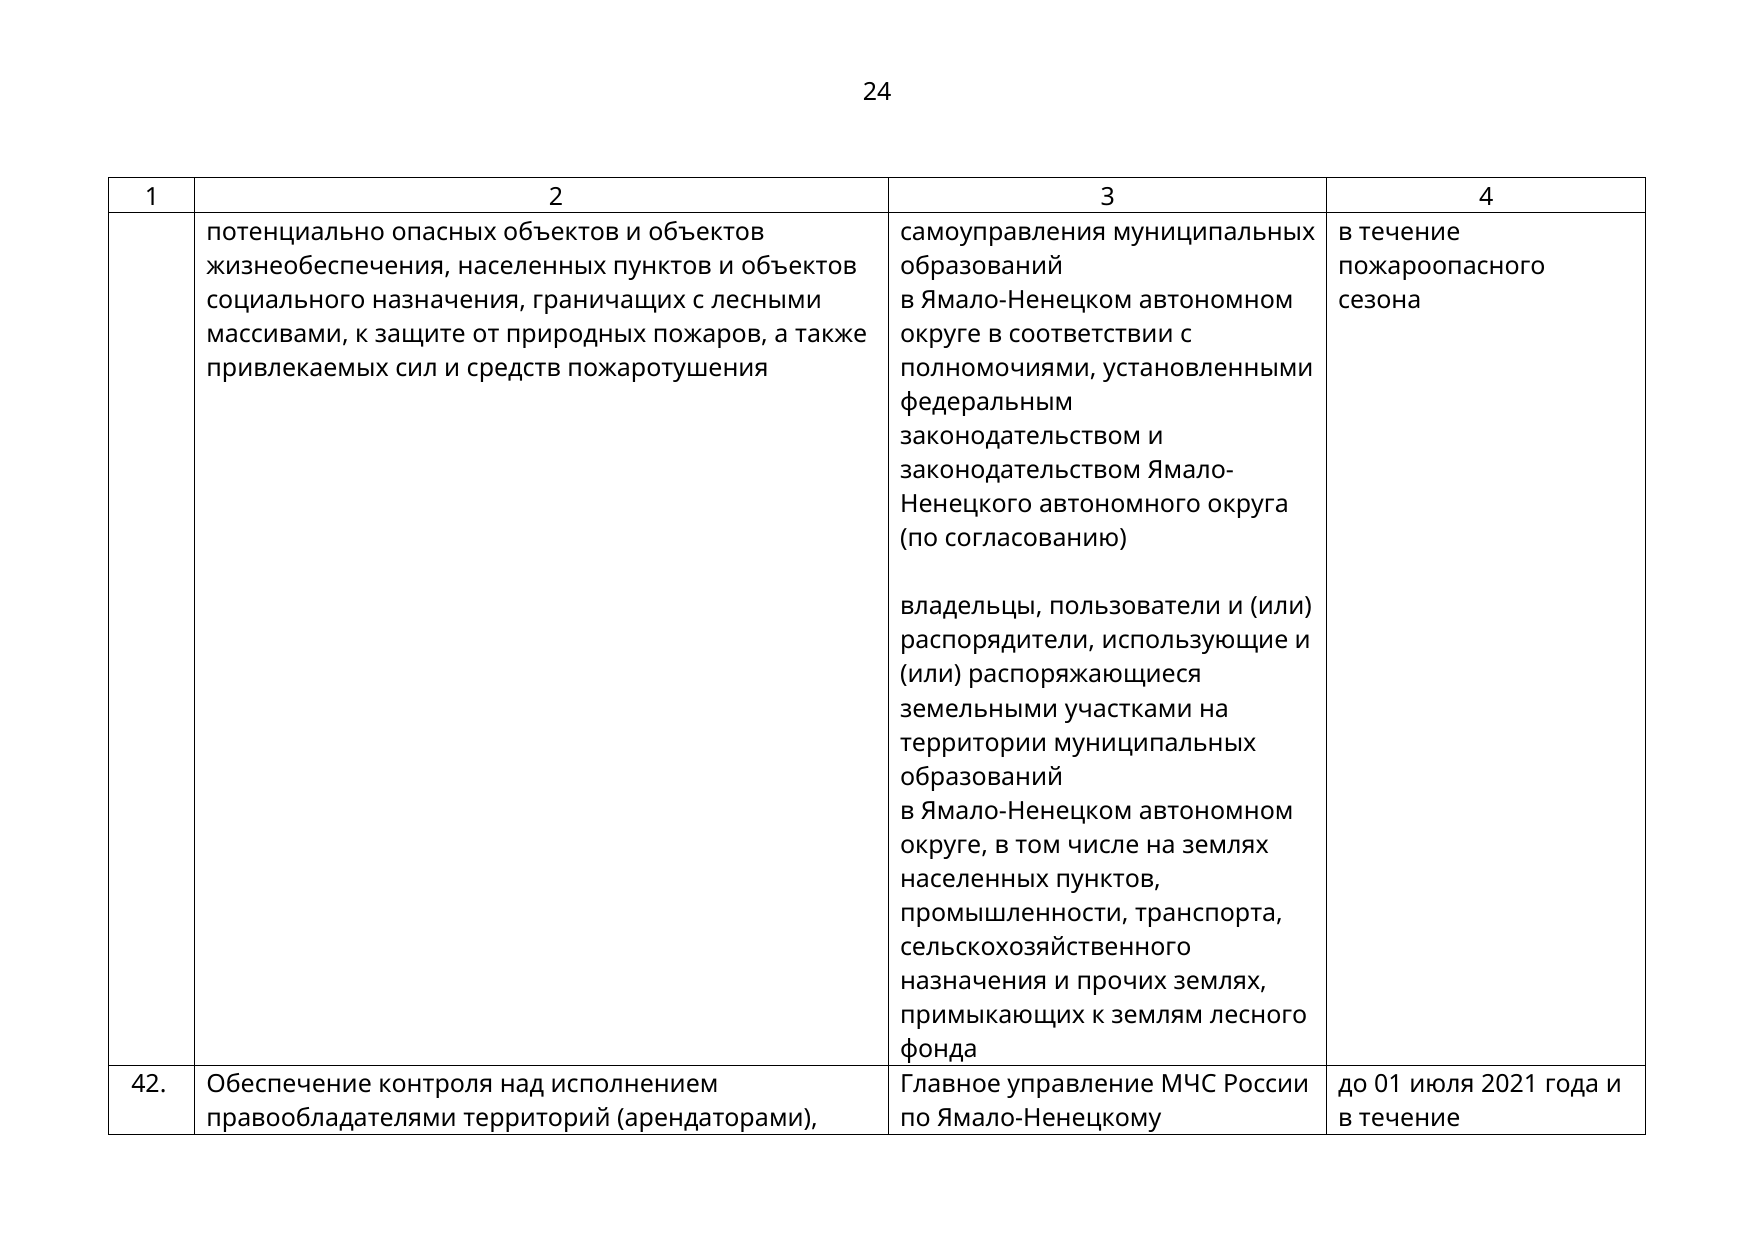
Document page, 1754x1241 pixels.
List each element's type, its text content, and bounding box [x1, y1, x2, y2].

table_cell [195, 1066, 888, 1134]
table_header 3 [889, 178, 1326, 212]
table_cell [1327, 213, 1645, 1065]
table_header 1 [109, 178, 194, 212]
table_cell [109, 213, 194, 1065]
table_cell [889, 1066, 1326, 1134]
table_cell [889, 213, 1326, 1065]
table_cell [109, 1066, 194, 1134]
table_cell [195, 213, 888, 1065]
table_header 4 [1327, 178, 1645, 212]
table_header 2 [195, 178, 888, 212]
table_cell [1327, 1066, 1645, 1134]
